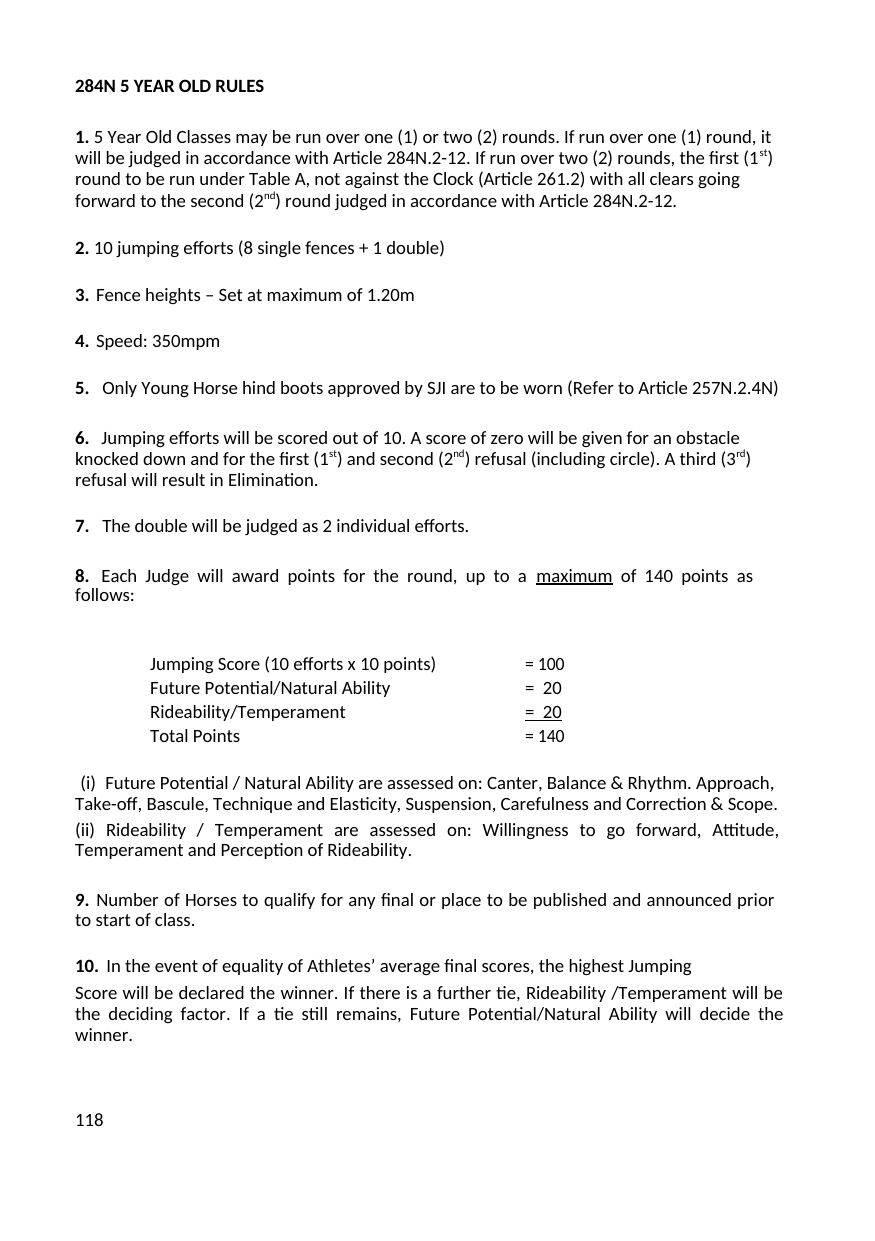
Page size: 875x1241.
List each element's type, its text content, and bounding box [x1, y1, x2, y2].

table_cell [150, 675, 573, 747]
list Each Judge will award points for the round, up to a maximum of 140 points as follows: [75, 566, 753, 606]
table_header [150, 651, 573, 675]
text 284N 5 YEAR OLD RULES [75, 74, 787, 97]
text 1. 5 Year Old Classes may be run over one (1) or two (2) rounds. If run over one (1) round, it will be judged in accordance with Article 284N.2-12. If run over two (2) rounds, the first (1st) round to be run under Table A, not against the Clock (Article 261.2) with all clears going forward to the second (2nd) round judged in accordance with Article 284N.2-12. [75, 126, 787, 212]
text 2. 10 jumping efforts (8 single fences + 1 double) [75, 236, 787, 259]
list Future Potential / Natural Ability are assessed on: Canter, Balance & Rhythm. Approach, Take-off, Bascule, Technique and Elasticity, Suspension, Carefulness and Correction & Scope. [75, 773, 782, 815]
list Fence heights – Set at maximum of 1.20m [75, 283, 787, 306]
list In the event of equality of Athletes’ average final scores, the highest Jumping [75, 955, 787, 977]
list The double will be judged as 2 individual efforts. [75, 514, 787, 537]
list Jumping efforts will be scored out of 10. A score of zero will be given for an obstacle knocked down and for the first (1st) and second (2nd) refusal (including circle). A third (3rd) refusal will result in Elimination. [75, 428, 787, 491]
text 118 [75, 1108, 787, 1131]
text Score will be declared the winner. If there is a further tie, Rideability /Temperament will be the deciding factor. If a tie still remains, Future Potential/Natural Ability will decide the winner. [75, 983, 784, 1046]
list Speed: 350mpm [75, 329, 787, 352]
list Rideability / Temperament are assessed on: Willingness to go forward, Attitude, Temperament and Perception of Rideability. [75, 820, 780, 861]
list Number of Horses to qualify for any final or place to be published and announced prior to start of class. [75, 890, 776, 931]
list Only Young Horse hind boots approved by SJI are to be worn (Refer to Article 257N.2.4N) [75, 376, 787, 399]
